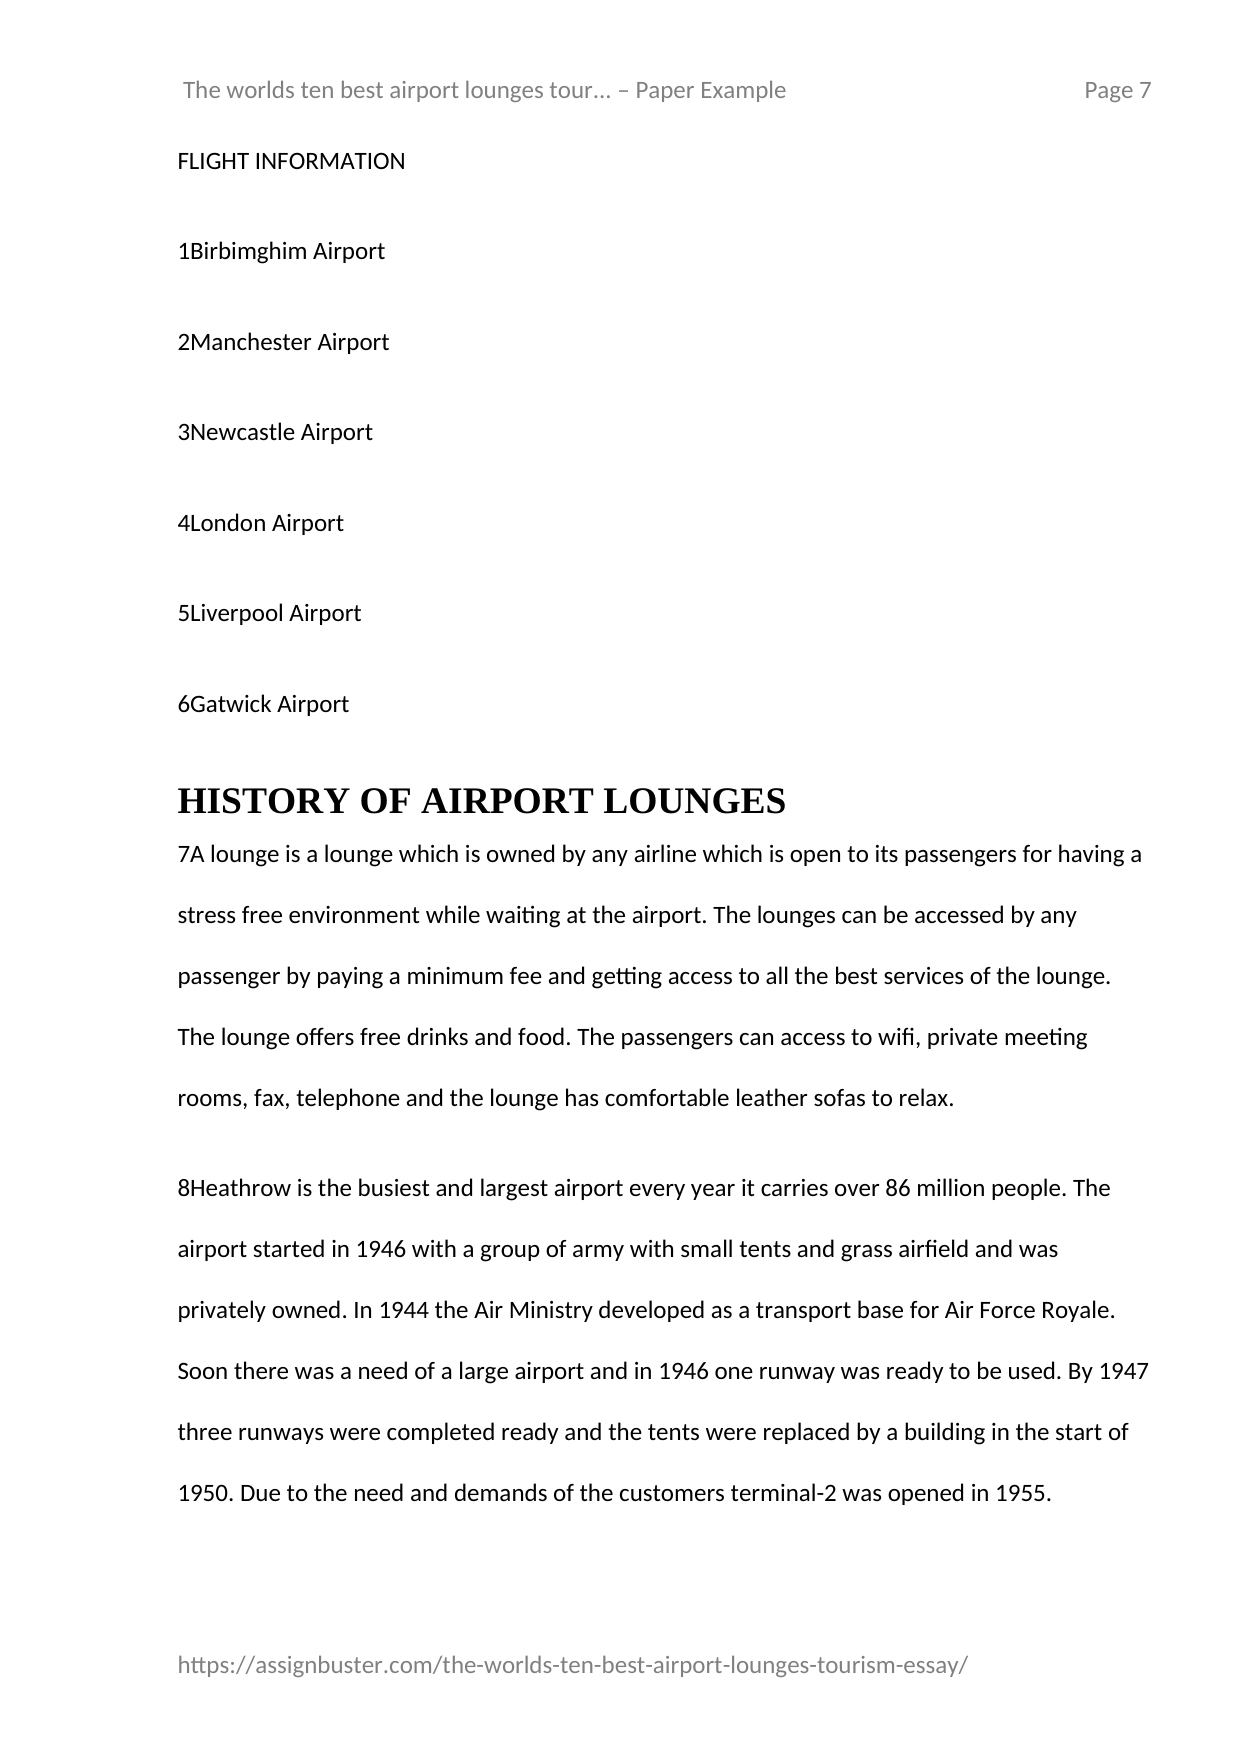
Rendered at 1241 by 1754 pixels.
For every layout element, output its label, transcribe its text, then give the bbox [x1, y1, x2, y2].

text 7A lounge is a lounge which is owned by any airline which is open to its passengers for having a stress free environment while waiting at the airport. The lounges can be accessed by any passenger by paying a minimum fee and getting access to all the best services of the lounge. The lounge offers free drinks and food. The passengers can access to wifi, private meeting rooms, fax, telephone and the lounge has comfortable leather sofas to relax. [177, 838, 1152, 1112]
text 1Birbimghim Airport [177, 236, 1152, 266]
text 4London Airport [177, 507, 1152, 538]
subtitle HISTORY OF AIRPORT LOUNGES [177, 779, 1152, 822]
text 3Newcastle Airport [177, 417, 1152, 447]
text 5Liverpool Airport [177, 598, 1152, 628]
text 2Manchester Airport [177, 326, 1152, 357]
text FLIGHT INFORMATION [177, 145, 1152, 176]
text 6Gatwick Airport [177, 688, 1152, 719]
text 8Heathrow is the busiest and largest airport every year it carries over 86 million people. The airport started in 1946 with a group of army with small tents and grass airfield and was privately owned. In 1944 the Air Ministry developed as a transport base for Air Force Royale. Soon there was a need of a large airport and in 1946 one runway was ready to be used. By 1947 three runways were completed ready and the tents were replaced by a building in the start of 1950. Due to the need and demands of the customers terminal-2 was opened in 1955. [177, 1172, 1152, 1508]
